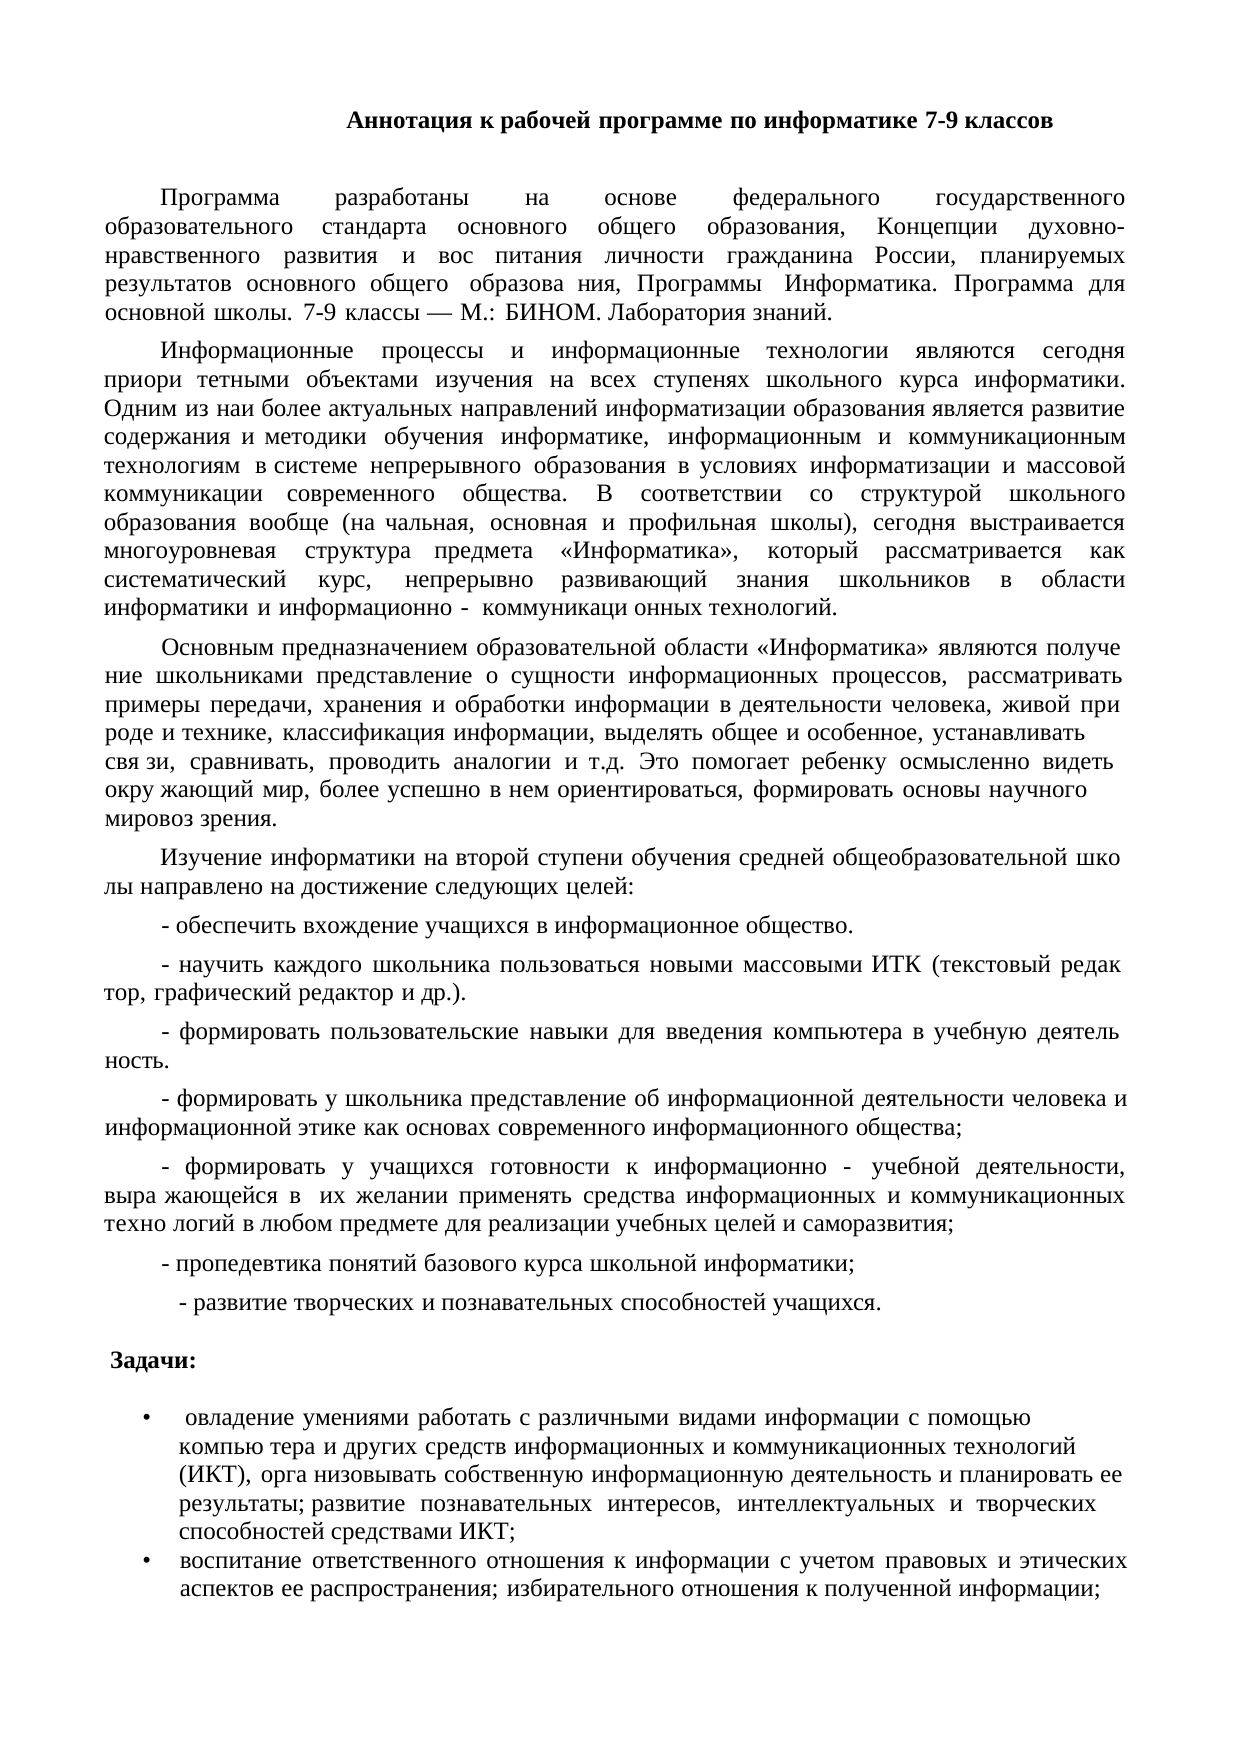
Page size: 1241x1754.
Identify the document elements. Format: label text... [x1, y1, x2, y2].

text • воспитание ответственного отношения к информации с учетом правовых и этических аспектов ее распространения; избирательного отношения к полученной информации; [142, 1546, 1127, 1602]
text Основным предназначением образовательной области «Информатика» являются получе­ ние школьниками представление о сущности информационных процессов, рассматривать примеры передачи, хранения и обработки информации в деятельности человека, живой при­ роде и технике, классификация информации, выделять общее и особенное, устанавливать свя­ зи, сравнивать, проводить аналогии и т.д. Это помогает ребенку осмысленно видеть окру­ жающий мир, более успешно в нем ориентироваться, формировать основы научного мировоз­ зрения. [104, 632, 1130, 832]
text - обеспечить вхождение учащихся в информационное общество. [161, 910, 1154, 939]
text - научить каждого школьника пользоваться новыми массовыми ИТК (текстовый редак­ тор, графический редактор и др.). [103, 949, 1129, 1006]
text Информационные процессы и информационные технологии являются сегодня приори­ тетными объектами изучения на всех ступенях школьного курса информатики. Одним из наи­ более актуальных направлений информатизации образования является развитие содержания и методики обучения информатике, информационным и коммуникационным технологиям в системе непрерывного образования в условиях информатизации и массовой коммуникации современного общества. В соответствии со структурой школьного образования вообще (на­ чальная, основная и профильная школы), сегодня выстраивается многоуровневая структура предмета «Информатика», который рассматривается как систематический курс, непрерывно развивающий знания школьников в области информатики и информационно - коммуникаци­ онных технологий. [103, 336, 1126, 621]
text - формировать у учащихся готовности к информационно - учебной деятельности, выра­ жающейся в их желании применять средства информационных и коммуникационных техно­ логий в любом предмете для реализации учебных целей и саморазвития; [104, 1151, 1125, 1237]
text Аннотация к рабочей программе по информатике 7-9 классов [346, 105, 1154, 134]
text • овладение умениями работать с различными видами информации с помощью компью­ тера и других средств информационных и коммуникационных технологий (ИКТ), орга­ низовывать собственную информационную деятельность и планировать ее результаты; развитие познавательных интересов, интеллектуальных и творческих способностей средствами ИКТ; [142, 1403, 1130, 1545]
text - развитие творческих и познавательных способностей учащихся. [178, 1287, 1154, 1315]
text - формировать пользовательские навыки для введения компьютера в учебную деятель­ ность. [104, 1016, 1129, 1073]
text - пропедевтика понятий базового курса школьной информатики; [161, 1248, 1154, 1277]
text Задачи: [110, 1345, 1154, 1374]
text Изучение информатики на второй ступени обучения средней общеобразовательной шко­ лы направлено на достижение следующих целей: [104, 842, 1130, 900]
text - формировать у школьника представление об информационной деятельности человека и информационной этике как основах современного информационного общества; [104, 1083, 1128, 1141]
text Программа разработаны на основе федерального государственного образовательного стандарта основного общего образования, Концепции духовно-нравственного развития и вос­ питания личности гражданина России, планируемых результатов основного общего образова­ ния, Программы Информатика. Программа для основной школы. 7-9 классы — М.: БИНОМ. Лаборатория знаний. [104, 183, 1125, 326]
